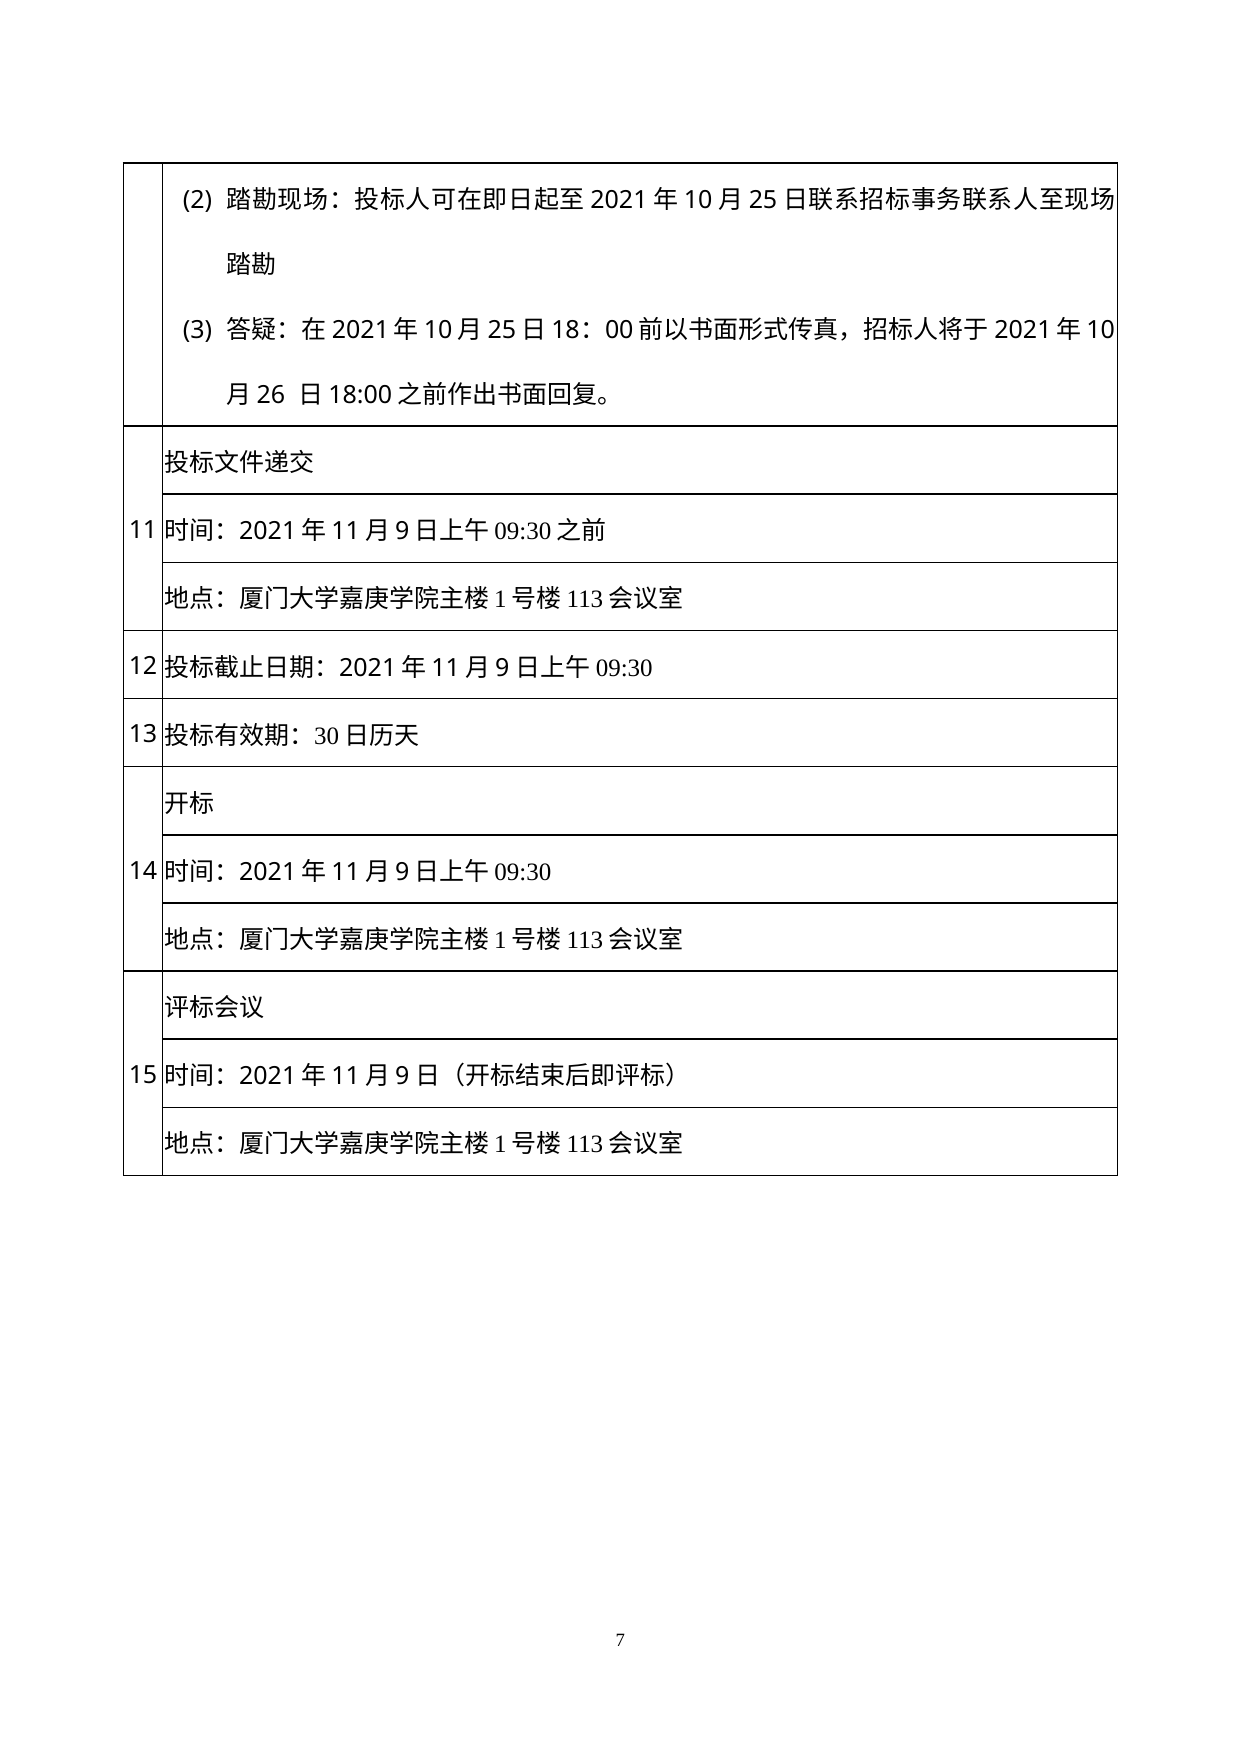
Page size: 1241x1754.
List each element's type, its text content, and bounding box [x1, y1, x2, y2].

table_cell 投标截止日期：2021年11月9 日上午09:30 [163, 631, 1117, 698]
table_cell 地点：厦门大学嘉庚学院主楼1号楼113会议室 [163, 563, 1117, 629]
table_cell 投标文件递交 [163, 427, 1117, 493]
table_cell 10 [124, 164, 162, 425]
table_cell 时间：2021年11月9日上午09:30 [163, 836, 1117, 902]
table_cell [163, 164, 1117, 425]
table_cell 时间：2021年11月9日上午09:30之前 [163, 495, 1117, 561]
table_cell 13 [124, 699, 162, 766]
table_cell 开标 [163, 767, 1117, 834]
table_cell 地点：厦门大学嘉庚学院主楼1号楼113会议室 [163, 1108, 1117, 1174]
table_cell 时间：2021年11月9 日（开标结束后即评标） [163, 1040, 1117, 1106]
table_cell 12 [124, 631, 162, 698]
table_cell 14 [124, 767, 162, 970]
table_cell 15 [124, 972, 162, 1174]
table_cell 11 [124, 427, 162, 629]
table_cell 投标有效期：30日历天 [163, 699, 1117, 766]
table_cell 地点：厦门大学嘉庚学院主楼1号楼113会议室 [163, 904, 1117, 970]
table_cell 评标会议 [163, 972, 1117, 1038]
